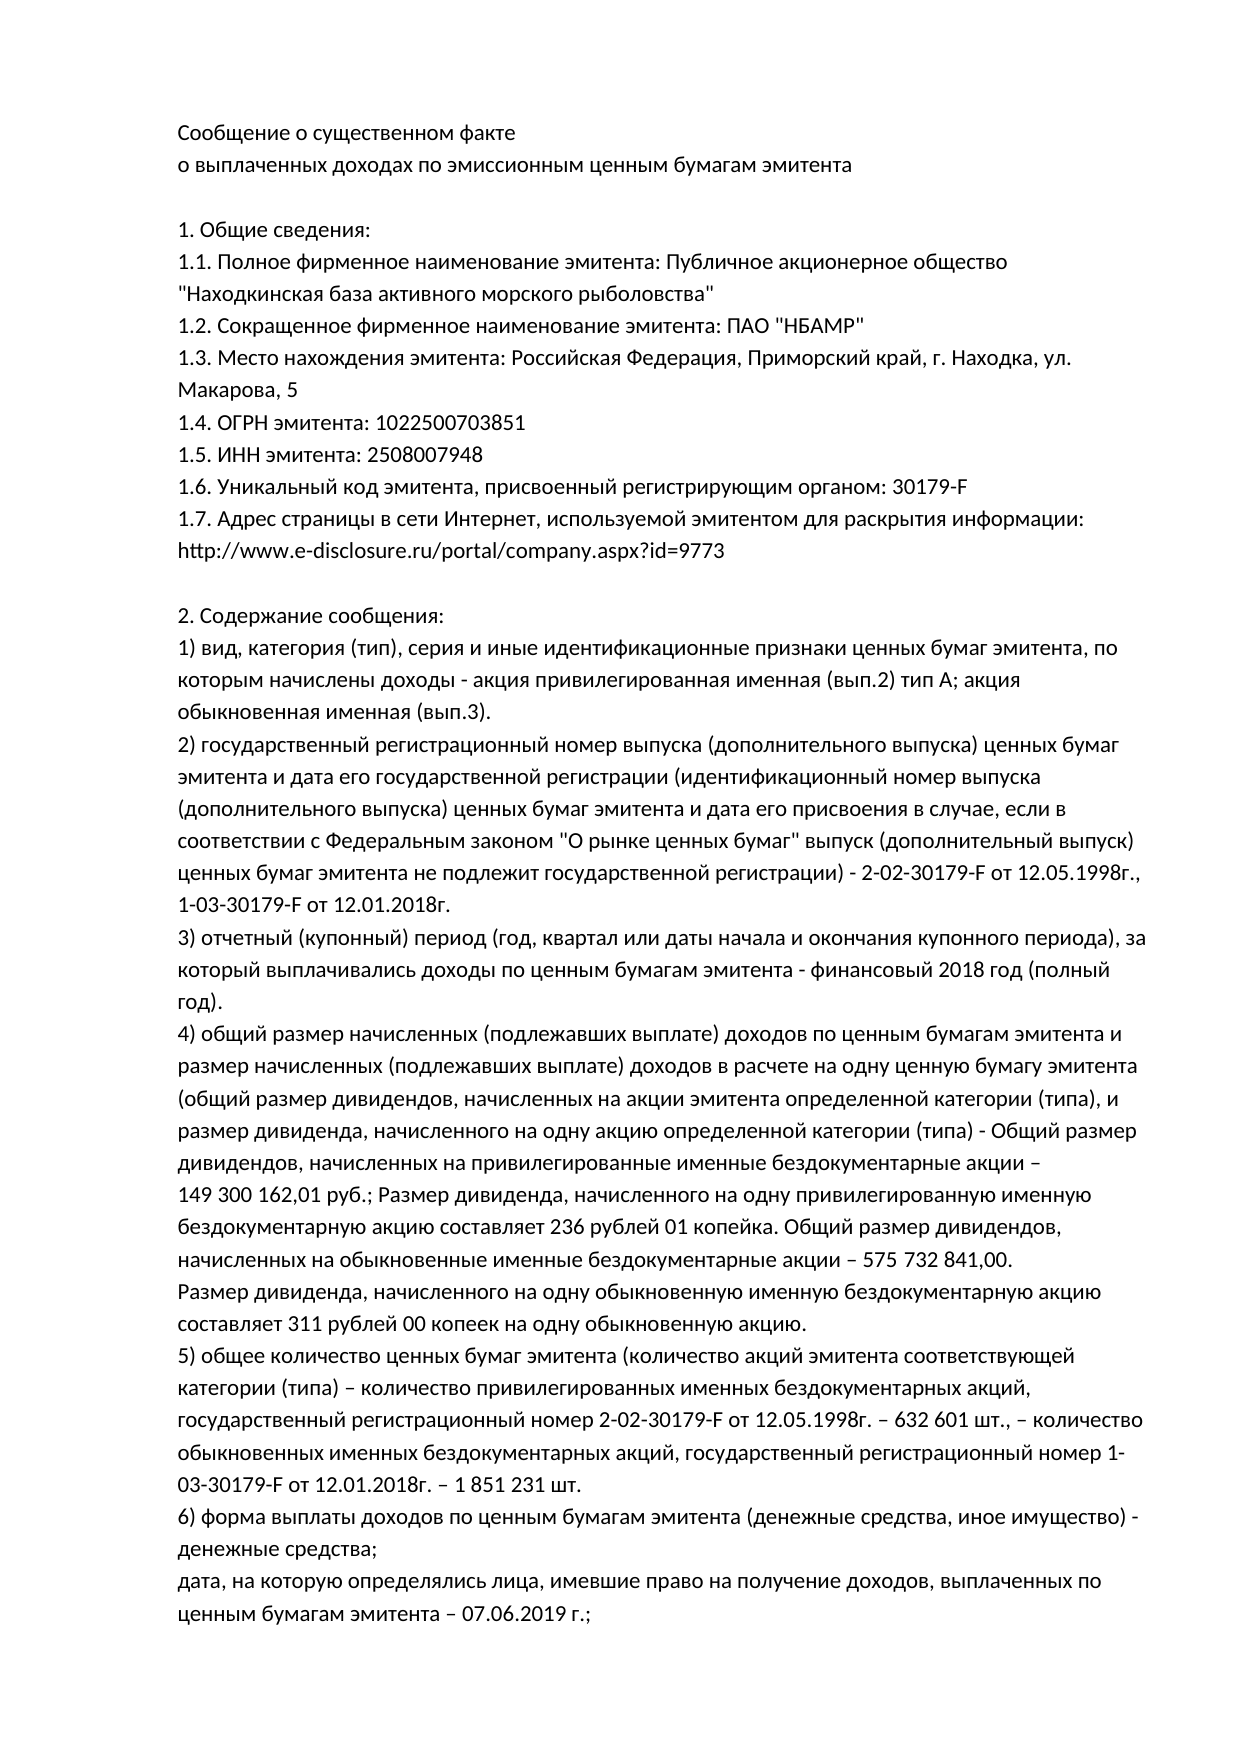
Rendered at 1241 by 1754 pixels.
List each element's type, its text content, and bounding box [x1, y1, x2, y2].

text дата, на которую определялись лица, имевшие право на получение доходов, выплаченных по ценным бумагам эмитента – 07.06.2019 г.; [177, 1567, 1152, 1627]
text 1.5. ИНН эмитента: 2508007948 [177, 440, 1152, 468]
text 6) форма выплаты доходов по ценным бумагам эмитента (денежные средства, иное имущество) - денежные средства; [177, 1502, 1152, 1562]
text 3) отчетный (купонный) период (год, квартал или даты начала и окончания купонного периода), за который выплачивались доходы по ценным бумагам эмитента - финансовый 2018 год (полный год). [177, 923, 1152, 1015]
text 1.4. ОГРН эмитента: 1022500703851 [177, 408, 1152, 436]
text 1.6. Уникальный код эмитента, присвоенный регистрирующим органом: 30179-F [177, 472, 1152, 500]
text 1) вид, категория (тип), серия и иные идентификационные признаки ценных бумаг эмитента, по которым начислены доходы - акция привилегированная именная (вып.2) тип А; акция обыкновенная именная (вып.3). [177, 633, 1152, 726]
text 1.1. Полное фирменное наименование эмитента: Публичное акционерное общество "Находкинская база активного морского рыболовства" [177, 247, 1152, 307]
text 1.7. Адрес страницы в сети Интернет, используемой эмитентом для раскрытия информации: http://www.e-disclosure.ru/portal/company.aspx?id=9773 [177, 504, 1152, 564]
text 2. Содержание сообщения: [177, 601, 1152, 629]
text о выплаченных доходах по эмиссионным ценным бумагам эмитента [177, 150, 1152, 178]
text 4) общий размер начисленных (подлежавших выплате) доходов по ценным бумагам эмитента и размер начисленных (подлежавших выплате) доходов в расчете на одну ценную бумагу эмитента (общий размер дивидендов, начисленных на акции эмитента определенной категории (типа), и размер дивиденда, начисленного на одну акцию определенной категории (типа) - Общий размер дивидендов, начисленных на привилегированные именные бездокументарные акции – 149 300 162,01 руб.; Размер дивиденда, начисленного на одну привилегированную именную бездокументарную акцию составляет 236 рублей 01 копейка. Общий размер дивидендов, начисленных на обыкновенные именные бездокументарные акции – 575 732 841,00. [177, 1019, 1152, 1273]
text 1.3. Место нахождения эмитента: Российская Федерация, Приморский край, г. Находка, ул. Макарова, 5 [177, 343, 1152, 404]
text 1. Общие сведения: [177, 215, 1152, 243]
text 5) общее количество ценных бумаг эмитента (количество акций эмитента соответствующей категории (типа) – количество привилегированных именных бездокументарных акций, государственный регистрационный номер 2-02-30179-F от 12.05.1998г. – 632 601 шт., – количество обыкновенных именных бездокументарных акций, государственный регистрационный номер 1-03-30179-F от 12.01.2018г. – 1 851 231 шт. [177, 1341, 1152, 1498]
text 2) государственный регистрационный номер выпуска (дополнительного выпуска) ценных бумаг эмитента и дата его государственной регистрации (идентификационный номер выпуска (дополнительного выпуска) ценных бумаг эмитента и дата его присвоения в случае, если в соответствии с Федеральным законом "О рынке ценных бумаг" выпуск (дополнительный выпуск) ценных бумаг эмитента не подлежит государственной регистрации) - 2-02-30179-F от 12.05.1998г., 1-03-30179-F от 12.01.2018г. [177, 730, 1152, 919]
text Сообщение о существенном факте [177, 118, 1152, 146]
text 1.2. Сокращенное фирменное наименование эмитента: ПАО "НБАМР" [177, 311, 1152, 339]
text Размер дивиденда, начисленного на одну обыкновенную именную бездокументарную акцию составляет 311 рублей 00 копеек на одну обыкновенную акцию. [177, 1277, 1152, 1337]
